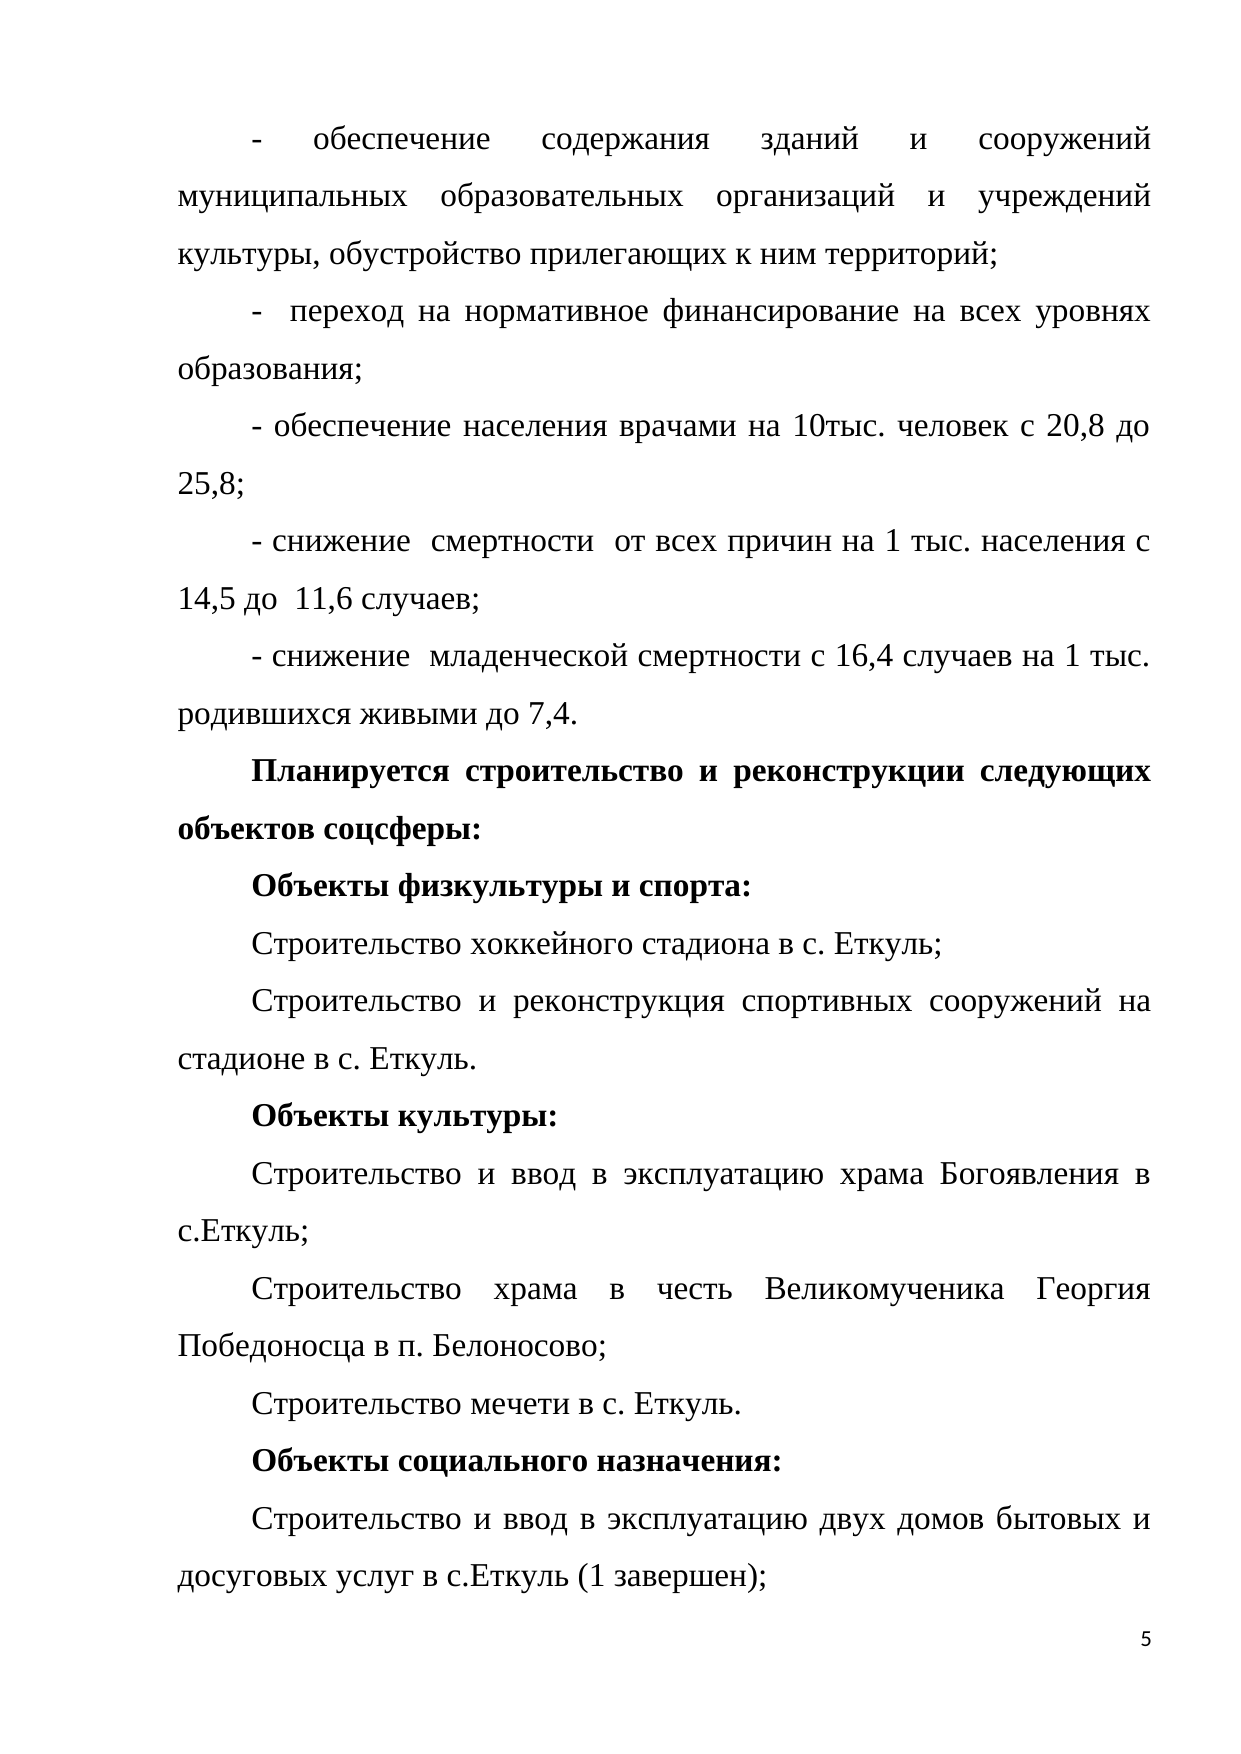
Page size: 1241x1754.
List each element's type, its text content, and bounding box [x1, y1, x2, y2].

text Строительство мечети в с. Еткуль. [177, 1383, 1152, 1421]
text - снижение смертности от всех причин на 1 тыс. населения с 14,5 до 11,6 случаев; [177, 521, 1152, 616]
text Объекты культуры: [177, 1096, 1152, 1134]
text - снижение младенческой смертности с 16,4 случаев на 1 тыс. родившихся живыми до 7,4. [177, 636, 1152, 731]
text Планируется строительство и реконструкции следующих объектов соцсферы: [177, 751, 1152, 846]
text Строительство хоккейного стадиона в с. Еткуль; [177, 923, 1152, 961]
text - обеспечение населения врачами на 10тыс. человек с 20,8 до 25,8; [177, 406, 1152, 501]
text - переход на нормативное финансирование на всех уровнях образования; [177, 291, 1152, 386]
text Объекты физкультуры и спорта: [177, 866, 1152, 904]
text Строительство и ввод в эксплуатацию двух домов бытовых и досуговых услуг в с.Еткуль (1 завершен); [177, 1498, 1152, 1594]
text Строительство и ввод в эксплуатацию храма Богоявления в с.Еткуль; [177, 1153, 1152, 1249]
text Строительство и реконструкция спортивных сооружений на стадионе в с. Еткуль. [177, 981, 1152, 1076]
text Строительство храма в честь Великомученика Георгия Победоносца в п. Белоносово; [177, 1268, 1152, 1364]
text - обеспечение содержания зданий и сооружений муниципальных образовательных организаций и учреждений культуры, обустройство прилегающих к ним территорий; [177, 118, 1152, 271]
text Объекты социального назначения: [177, 1441, 1152, 1479]
